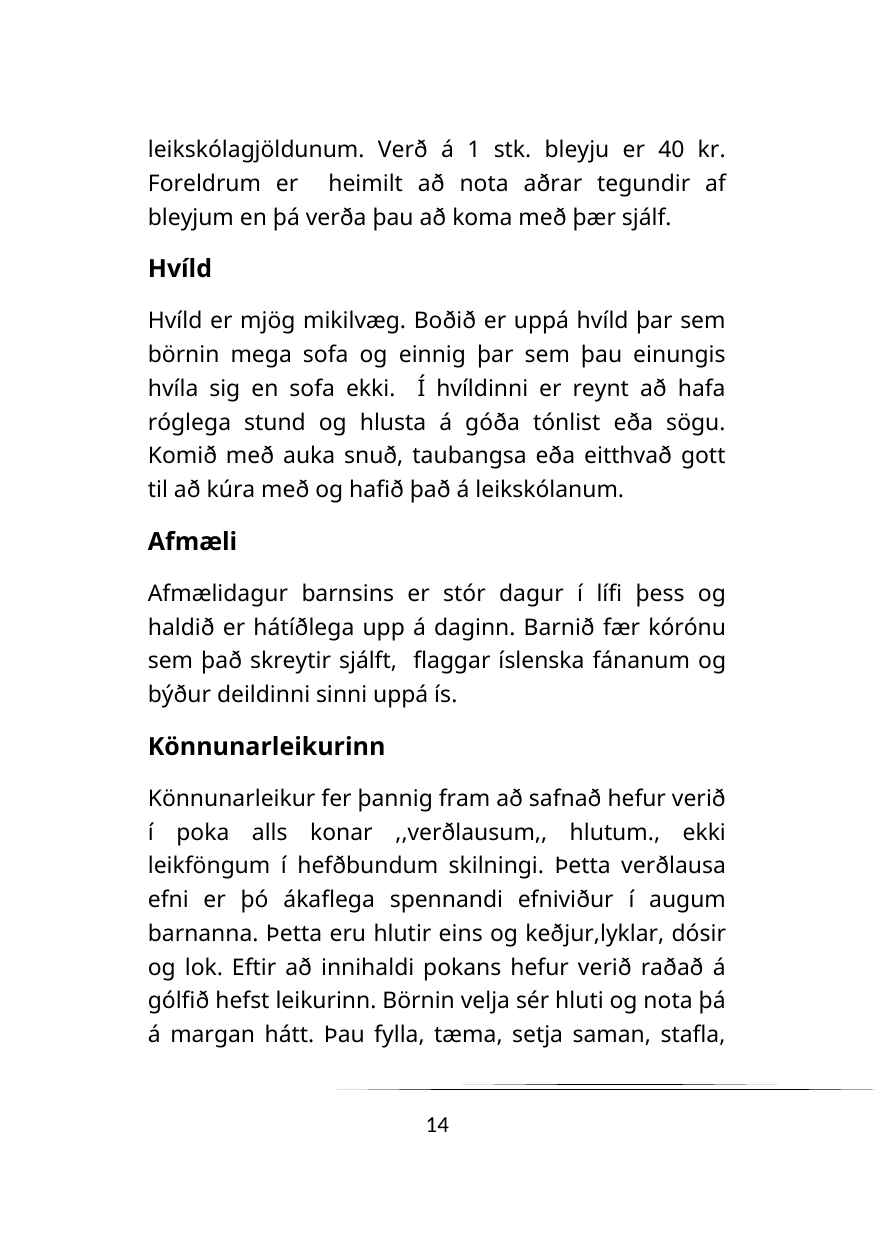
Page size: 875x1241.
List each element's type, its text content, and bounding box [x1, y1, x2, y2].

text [148, 782, 726, 1049]
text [148, 133, 726, 232]
text Hvíld [148, 251, 726, 285]
text Hvíld er mjög mikilvæg. Boðið er uppá hvíld þar sem börnin mega sofa og einnig þar sem þau einungis hvíla sig en sofa ekki. Í hvíldinni er reynt að hafa róglega stund og hlusta á góða tónlist eða sögu. Komið með auka snuð, taubangsa eða eitthvað gott til að kúra með og hafið það á leikskólanum. [148, 304, 726, 504]
text Afmælidagur barnsins er stór dagur í lífi þess og haldið er hátíðlega upp á daginn. Barnið fær kórónu sem það skreytir sjálft, flaggar íslenska fánanum og býður deildinni sinni uppá ís. [148, 577, 726, 709]
text Könnunarleikurinn [148, 728, 726, 763]
text Afmæli [148, 523, 726, 557]
